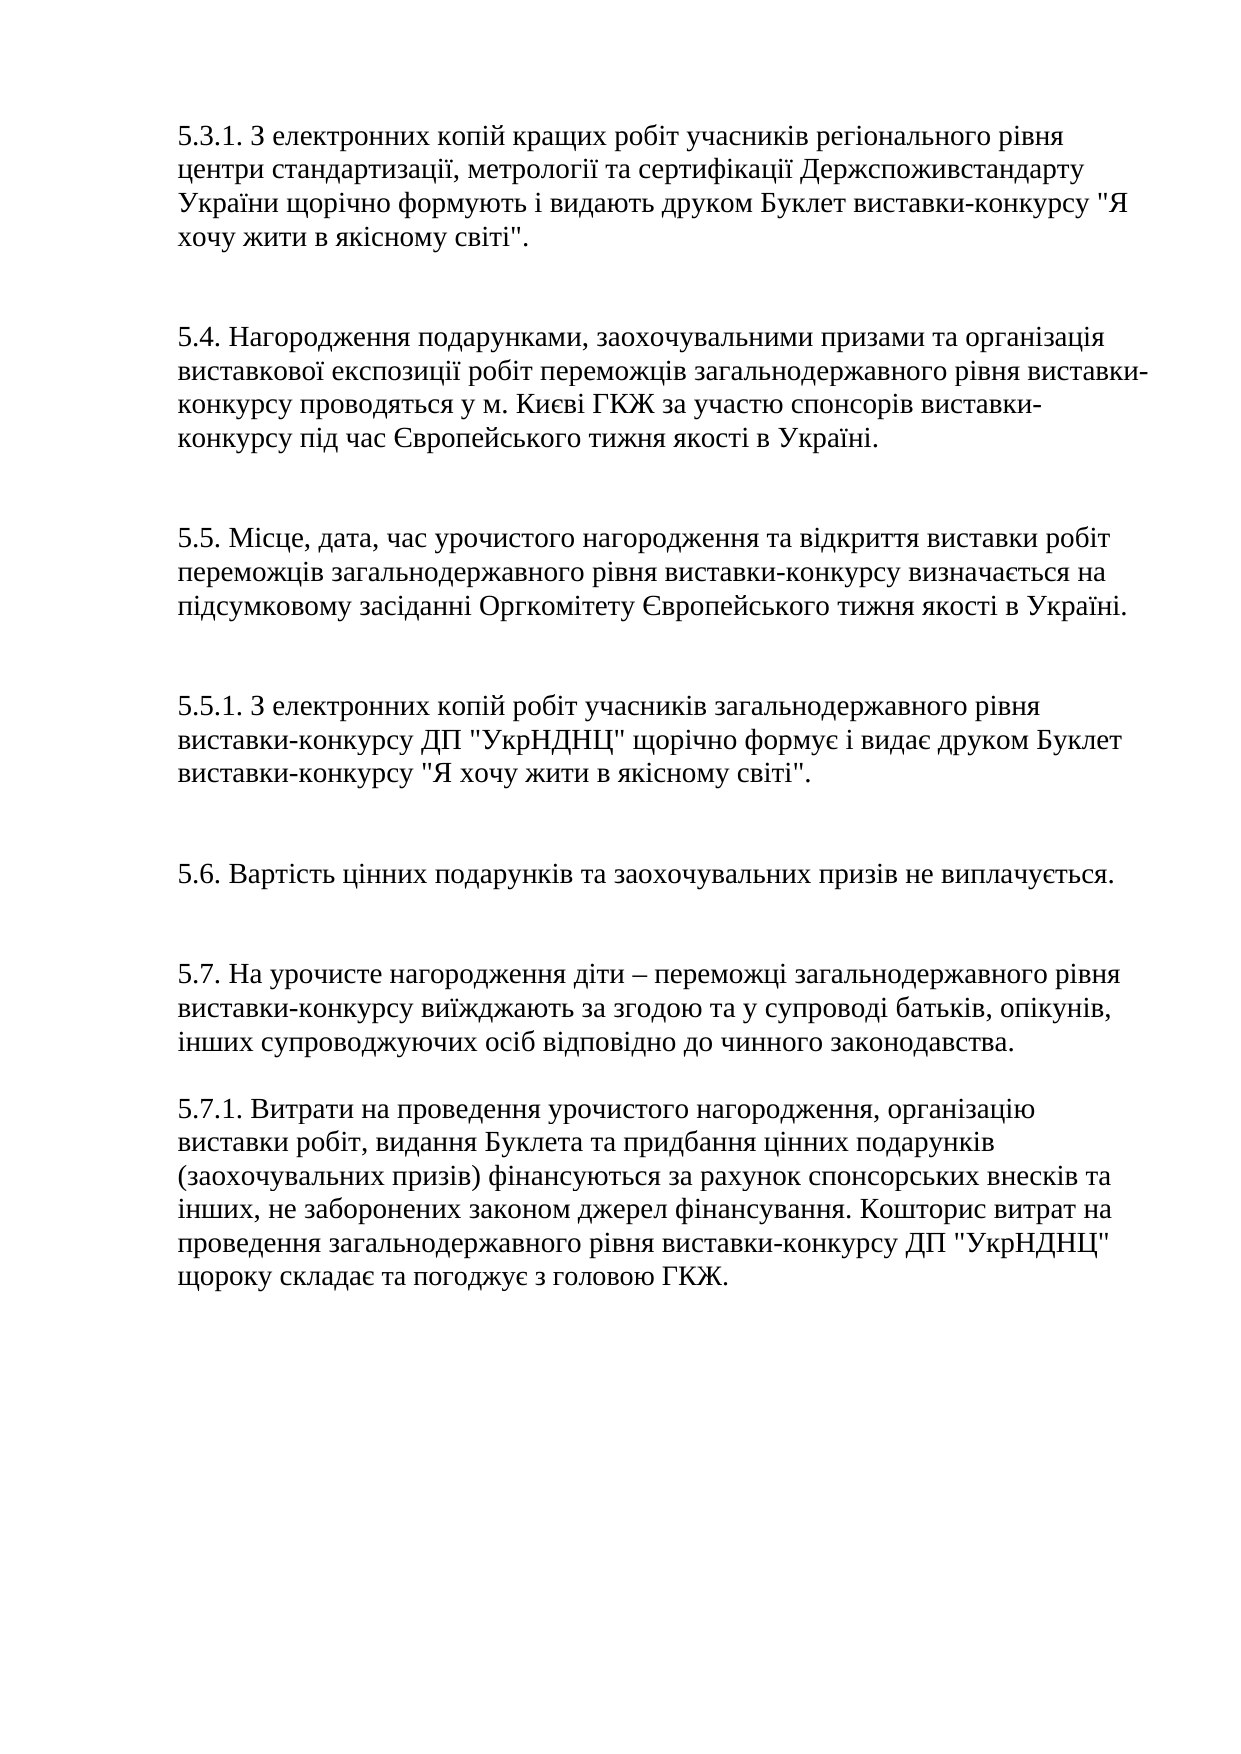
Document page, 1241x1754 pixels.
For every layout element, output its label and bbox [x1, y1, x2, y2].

text [177, 118, 1152, 1292]
